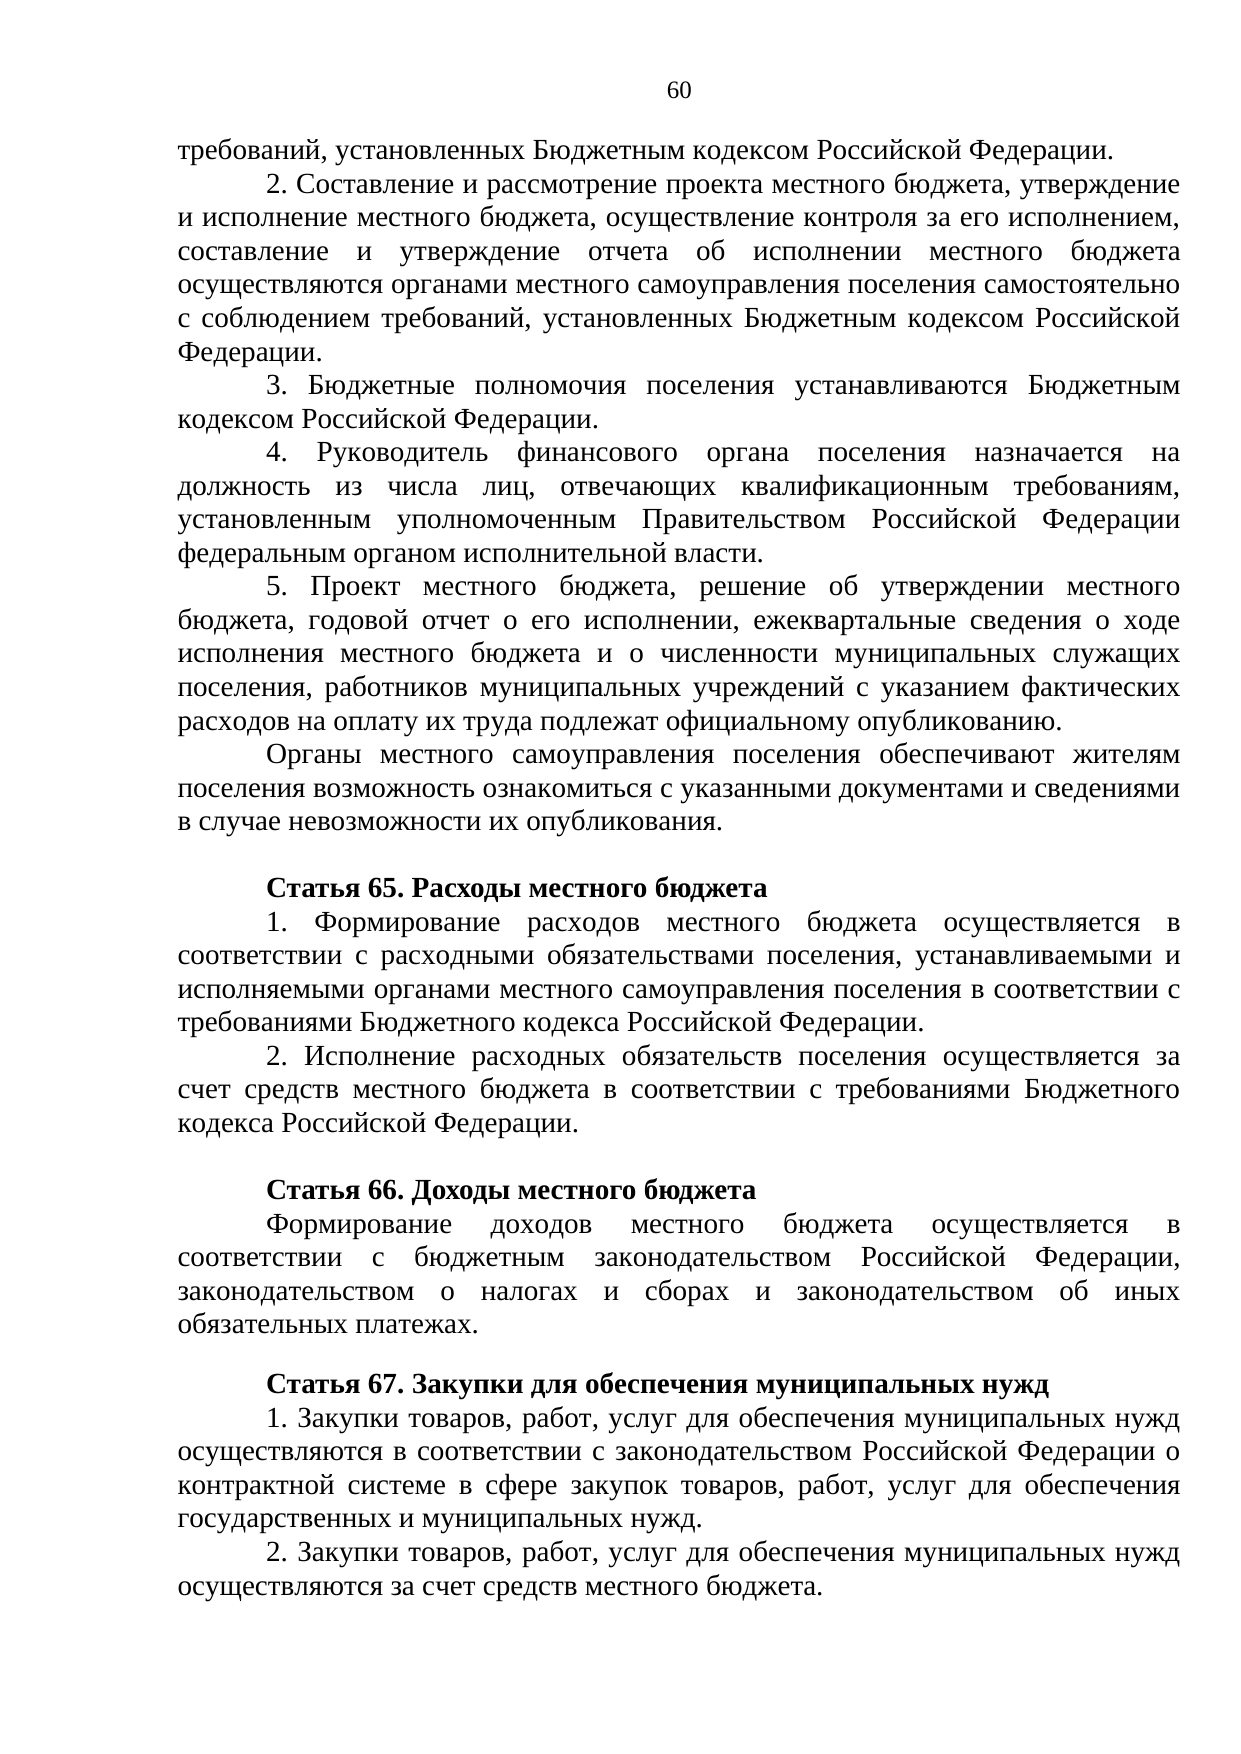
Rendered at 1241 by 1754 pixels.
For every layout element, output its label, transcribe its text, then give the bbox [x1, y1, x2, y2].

text 2. Исполнение расходных обязательств поселения осуществляется за счет средств местного бюджета в соответствии с требованиями Бюджетного кодекса Российской Федерации. [177, 1038, 1181, 1139]
text Органы местного самоуправления поселения обеспечивают жителям поселения возможность ознакомиться с указанными документами и сведениями в случае невозможности их опубликования. [177, 736, 1181, 837]
text Формирование доходов местного бюджета осуществляется в соответствии с бюджетным законодательством Российской Федерации, законодательством о налогах и сборах и законодательством об иных обязательных платежах. [177, 1206, 1181, 1340]
text 1. Закупки товаров, работ, услуг для обеспечения муниципальных нужд осуществляются в соответствии с законодательством Российской Федерации о контрактной системе в сфере закупок товаров, работ, услуг для обеспечения государственных и муниципальных нужд. [177, 1400, 1181, 1534]
text 5. Проект местного бюджета, решение об утверждении местного бюджета, годовой отчет о его исполнении, ежеквартальные сведения о ходе исполнения местного бюджета и о численности муниципальных служащих поселения, работников муниципальных учреждений с указанием фактических расходов на оплату их труда подлежат официальному опубликованию. [177, 568, 1181, 736]
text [177, 132, 1181, 166]
text 3. Бюджетные полномочия поселения устанавливаются Бюджетным кодексом Российской Федерации. [177, 367, 1181, 434]
text Статья 67. Закупки для обеспечения муниципальных нужд [177, 1366, 1181, 1400]
text 1. Формирование расходов местного бюджета осуществляется в соответствии с расходными обязательствами поселения, устанавливаемыми и исполняемыми органами местного самоуправления поселения в соответствии с требованиями Бюджетного кодекса Российской Федерации. [177, 904, 1181, 1038]
text Статья 65. Расходы местного бюджета [177, 870, 1181, 904]
text Статья 66. Доходы местного бюджета [177, 1172, 1181, 1206]
text 2. Закупки товаров, работ, услуг для обеспечения муниципальных нужд осуществляются за счет средств местного бюджета. [177, 1534, 1181, 1601]
text 4. Руководитель финансового органа поселения назначается на должность из числа лиц, отвечающих квалификационным требованиям, установленным уполномоченным Правительством Российской Федерации федеральным органом исполнительной власти. [177, 434, 1181, 568]
text 2. Составление и рассмотрение проекта местного бюджета, утверждение и исполнение местного бюджета, осуществление контроля за его исполнением, составление и утверждение отчета об исполнении местного бюджета осуществляются органами местного самоуправления поселения самостоятельно с соблюдением требований, установленных Бюджетным кодексом Российской Федерации. [177, 166, 1181, 367]
